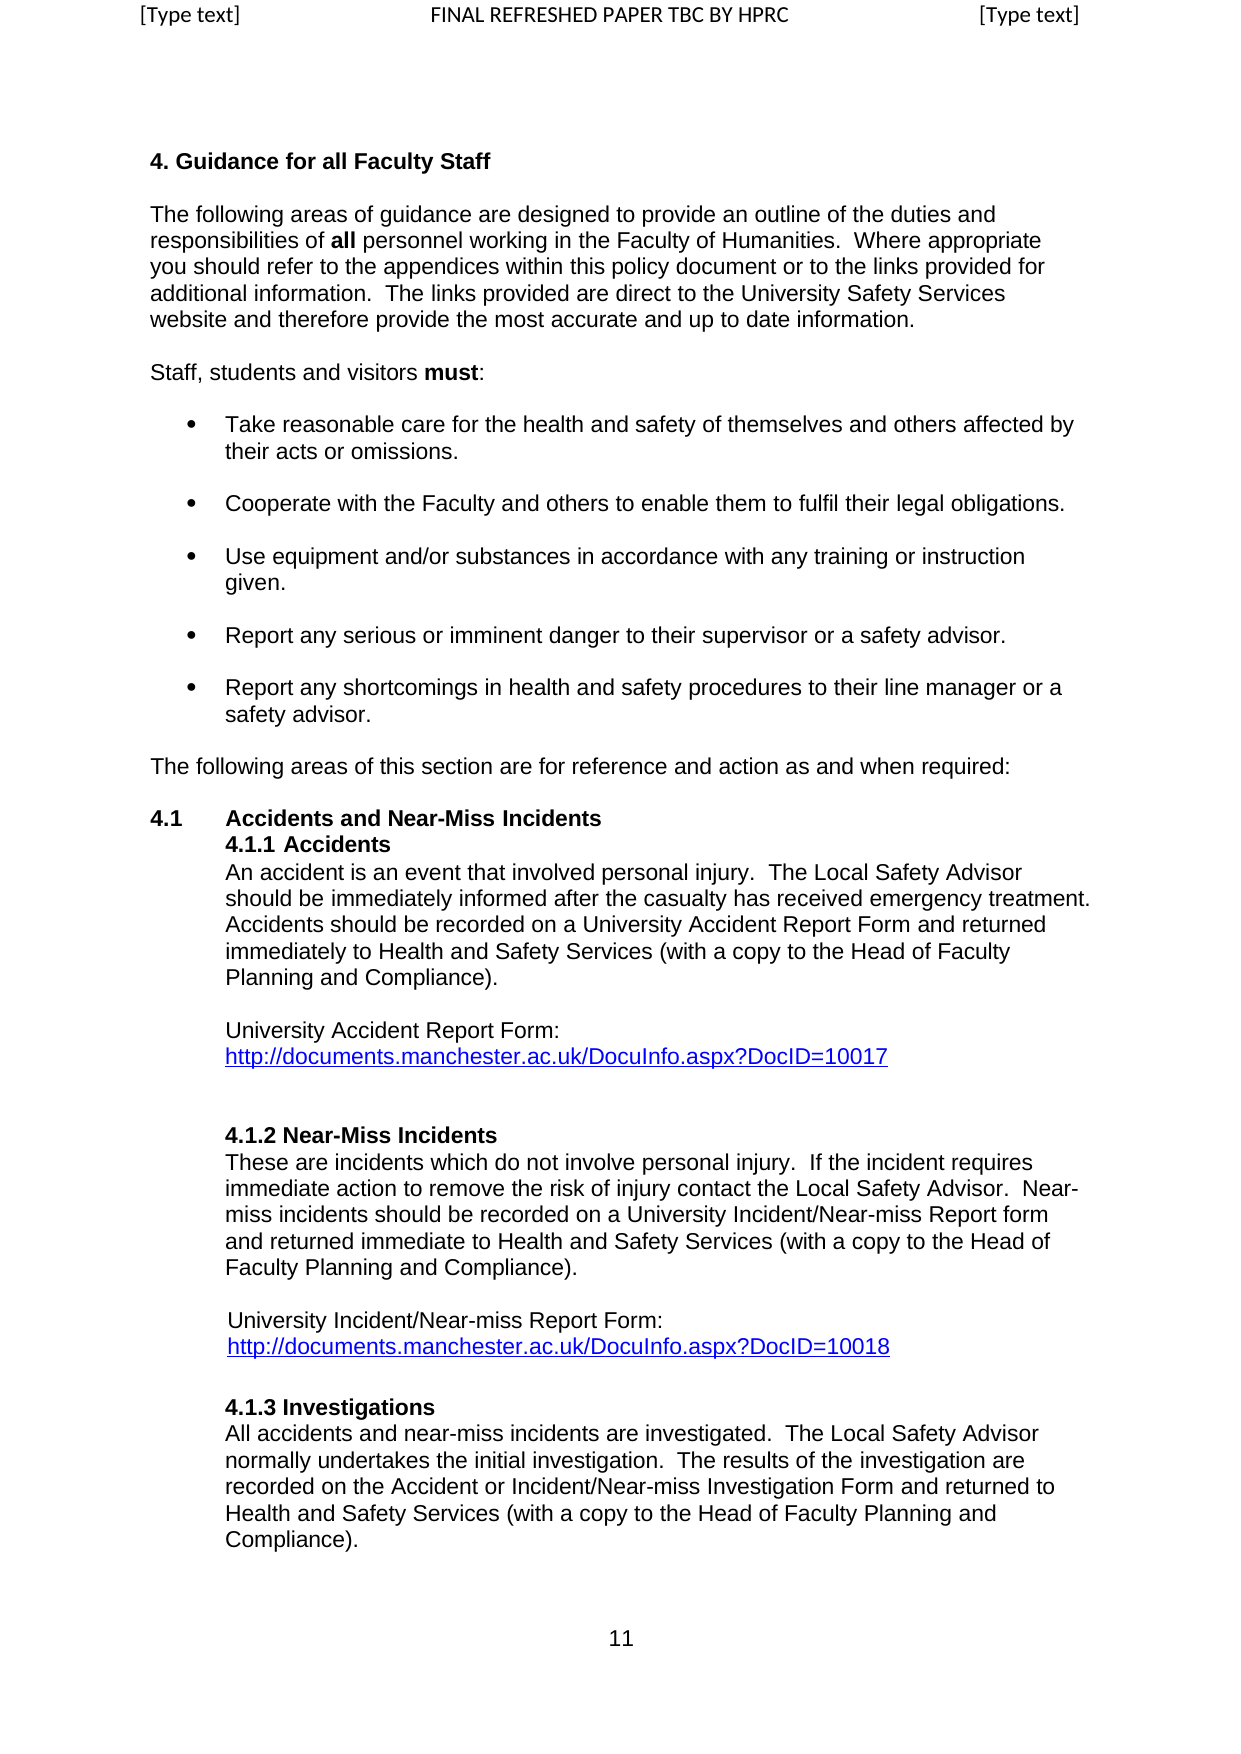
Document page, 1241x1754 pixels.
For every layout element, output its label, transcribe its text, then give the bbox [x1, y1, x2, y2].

list Cooperate with the Faculty and others to enable them to fulfil their legal obligations. [187, 490, 1109, 517]
text An accident is an event that involved personal injury. The Local Safety Advisor should be immediately informed after the casualty has received emergency treatment. Accidents should be recorded on a University Accident Report Form and returned immediately to Health and Safety Services (with a copy to the Head of Faculty Planning and Compliance). [225, 858, 1097, 990]
list Report any shortcomings in health and safety procedures to their line manager or a safety advisor. [187, 674, 1067, 727]
subtitle Near-Miss Incidents [225, 1122, 1032, 1148]
subtitle Guidance for all Faculty Staff [150, 148, 1032, 174]
text University Incident/Near-miss Report Form: http://documents.manchester.ac.uk/DocuInfo.aspx?DocID=10018 [227, 1307, 1097, 1359]
text The following areas of guidance are designed to provide an outline of the duties and responsibilities of all personnel working in the Faculty of Humanities. Where appropriate you should refer to the appendices within this policy document or to the links provided for additional information. The links provided are direct to the University Safety Services website and therefore provide the most accurate and up to date information. [150, 201, 1049, 332]
list Use equipment and/or substances in accordance with any training or instruction given. [187, 543, 1032, 596]
text The following areas of this section are for reference and action as and when required: [150, 753, 1032, 779]
list Take reasonable care for the health and safety of themselves and others affected by their acts or omissions. [187, 411, 1080, 464]
subtitle Accidents and Near-Miss Incidents [150, 806, 1032, 832]
text Staff, students and visitors must: [150, 358, 1032, 385]
list Report any serious or imminent danger to their supervisor or a safety advisor. [187, 622, 1032, 648]
text University Accident Report Form: http://documents.manchester.ac.uk/DocuInfo.aspx?DocID=10017 [225, 1017, 1032, 1069]
list Accidents [225, 832, 1032, 858]
subtitle Investigations [225, 1394, 1032, 1420]
text All accidents and near-miss incidents are investigated. The Local Safety Advisor normally undertakes the initial investigation. The results of the investigation are recorded on the Accident or Incident/Near-miss Investigation Form and returned to Health and Safety Services (with a copy to the Head of Faculty Planning and Compliance). [225, 1420, 1098, 1552]
text These are incidents which do not involve personal injury. If the incident requires immediate action to remove the risk of injury contact the Local Safety Advisor. Near- miss incidents should be recorded on a University Incident/Near-miss Report form and returned immediate to Health and Safety Services (with a copy to the Head of Faculty Planning and Compliance). [225, 1149, 1080, 1280]
